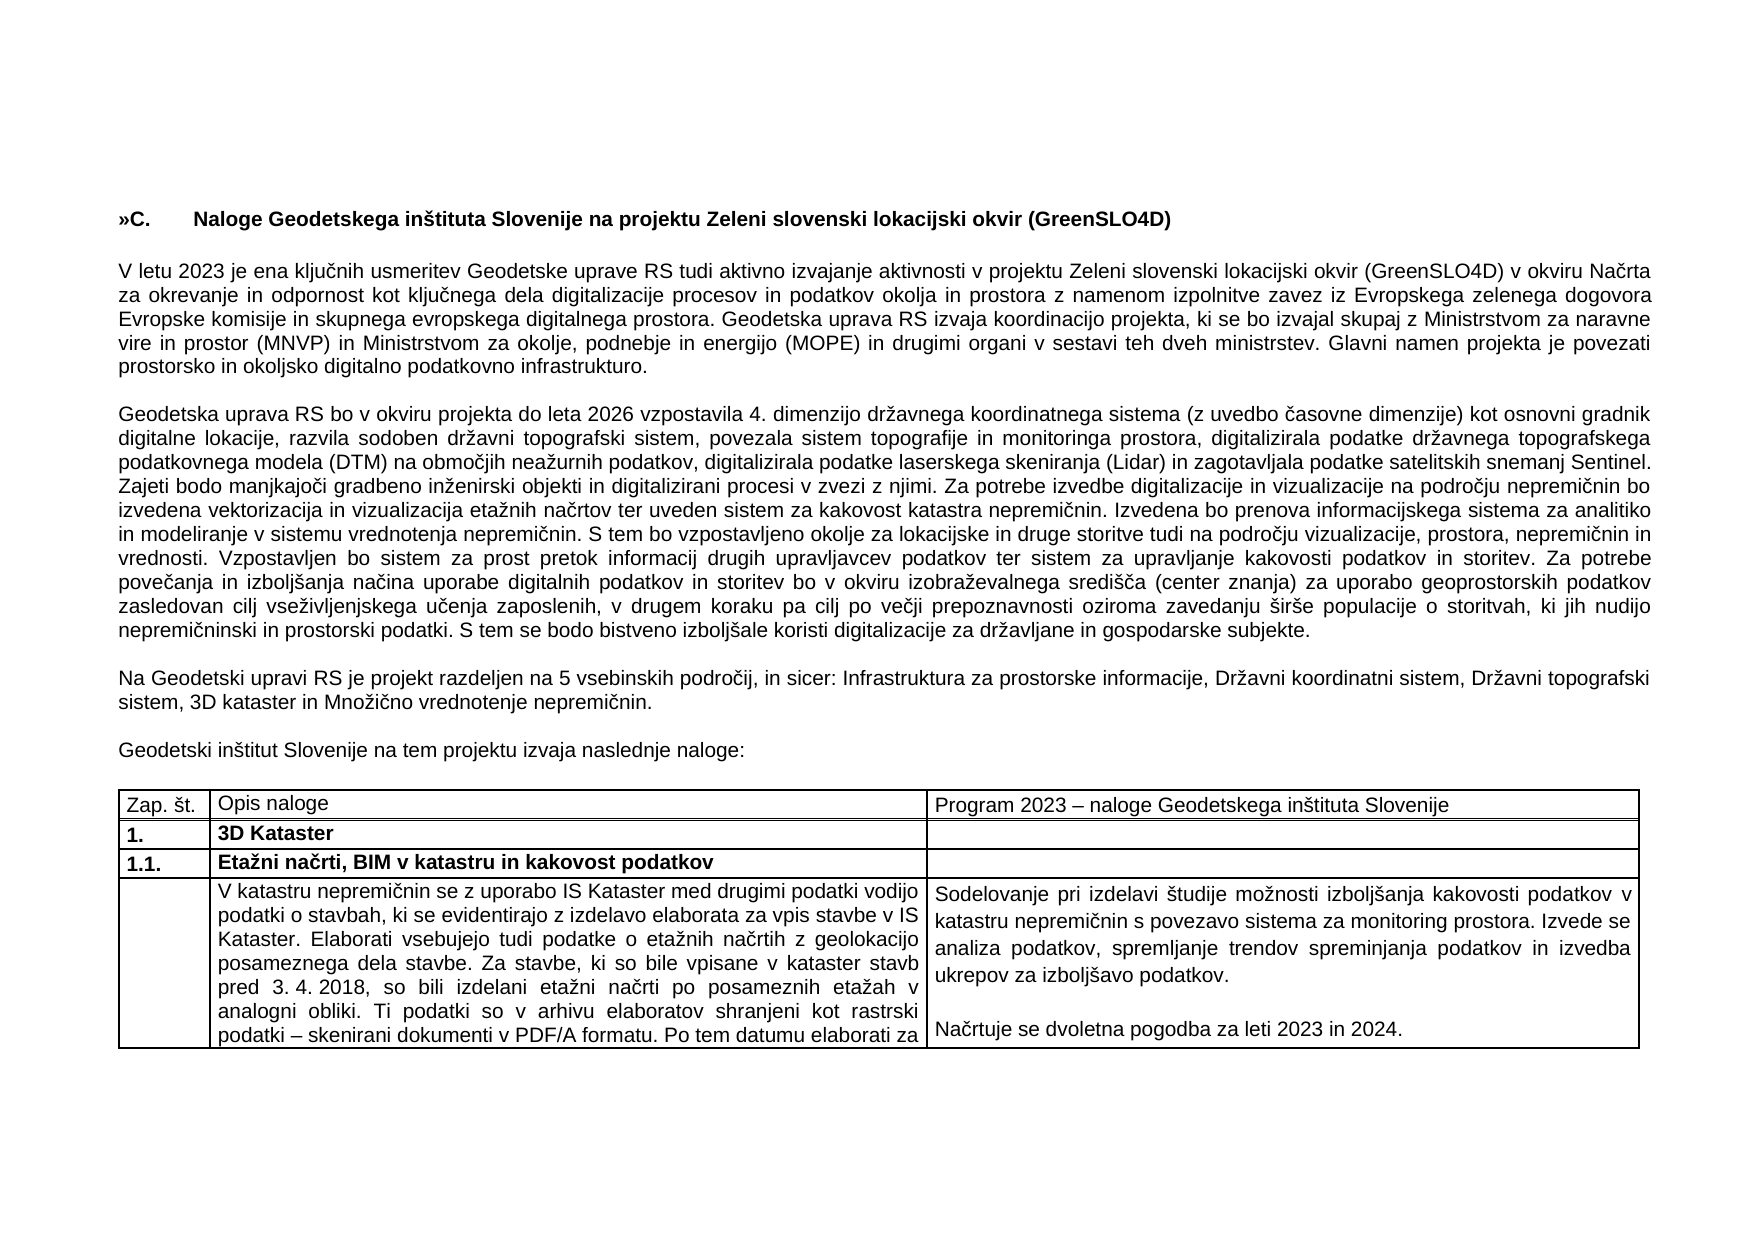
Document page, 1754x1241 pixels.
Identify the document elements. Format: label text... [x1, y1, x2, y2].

text Geodetski inštitut Slovenije na tem projektu izvaja naslednje naloge: [118, 738, 1653, 762]
table_cell 1. [120, 821, 209, 848]
table_cell [120, 879, 209, 1047]
text »C. Naloge Geodetskega inštituta Slovenije na projektu Zeleni slovenski lokacijski okvir (GreenSLO4D) [118, 204, 1653, 231]
table_cell Etažni načrti, BIM v katastru in kakovost podatkov [211, 850, 926, 877]
table_cell 3D Kataster [211, 821, 926, 848]
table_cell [211, 879, 926, 1047]
text Na Geodetski upravi RS je projekt razdeljen na 5 vsebinskih področij, in sicer: Infrastruktura za prostorske informacije, Državni koordinatni sistem, Državni topografski sistem, 3D kataster in Množično vrednotenje nepremičnin. [118, 666, 1653, 714]
table_cell 1.1. [120, 850, 209, 877]
table_header Zap. št. [120, 791, 209, 818]
text Geodetska uprava RS bo v okviru projekta do leta 2026 vzpostavila 4. dimenzijo državnega koordinatnega sistema (z uvedbo časovne dimenzije) kot osnovni gradnik digitalne lokacije, razvila sodoben državni topografski sistem, povezala sistem topografije in monitoringa prostora, digitalizirala podatke državnega topografskega podatkovnega modela (DTM) na območjih neažurnih podatkov, digitalizirala podatke laserskega skeniranja (Lidar) in zagotavljala podatke satelitskih snemanj Sentinel. Zajeti bodo manjkajoči gradbeno inženirski objekti in digitalizirani procesi v zvezi z njimi. Za potrebe izvedbe digitalizacije in vizualizacije na področju nepremičnin bo izvedena vektorizacija in vizualizacija etažnih načrtov ter uveden sistem za kakovost katastra nepremičnin. Izvedena bo prenova informacijskega sistema za analitiko in modeliranje v sistemu vrednotenja nepremičnin. S tem bo vzpostavljeno okolje za lokacijske in druge storitve tudi na področju vizualizacije, prostora, nepremičnin in vrednosti. Vzpostavljen bo sistem za prost pretok informacij drugih upravljavcev podatkov ter sistem za upravljanje kakovosti podatkov in storitev. Za potrebe povečanja in izboljšanja načina uporabe digitalnih podatkov in storitev bo v okviru izobraževalnega središča (center znanja) za uporabo geoprostorskih podatkov zasledovan cilj vseživljenjskega učenja zaposlenih, v drugem koraku pa cilj po večji prepoznavnosti oziroma zavedanju širše populacije o storitvah, ki jih nudijo nepremičninski in prostorski podatki. S tem se bodo bistveno izboljšale koristi digitalizacije za državljane in gospodarske subjekte. [118, 402, 1653, 642]
table_cell [928, 821, 1638, 848]
table_header Program 2023 – naloge Geodetskega inštituta Slovenije [928, 791, 1638, 818]
table_header Opis naloge [211, 791, 926, 818]
table_cell [928, 850, 1638, 877]
text V letu 2023 je ena ključnih usmeritev Geodetske uprave RS tudi aktivno izvajanje aktivnosti v projektu Zeleni slovenski lokacijski okvir (GreenSLO4D) v okviru Načrta za okrevanje in odpornost kot ključnega dela digitalizacije procesov in podatkov okolja in prostora z namenom izpolnitve zavez iz Evropskega zelenega dogovora Evropske komisije in skupnega evropskega digitalnega prostora. Geodetska uprava RS izvaja koordinacijo projekta, ki se bo izvajal skupaj z Ministrstvom za naravne vire in prostor (MNVP) in Ministrstvom za okolje, podnebje in energijo (MOPE) in drugimi organi v sestavi teh dveh ministrstev. Glavni namen projekta je povezati prostorsko in okoljsko digitalno podatkovno infrastrukturo. [118, 258, 1653, 378]
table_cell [928, 879, 1638, 1047]
